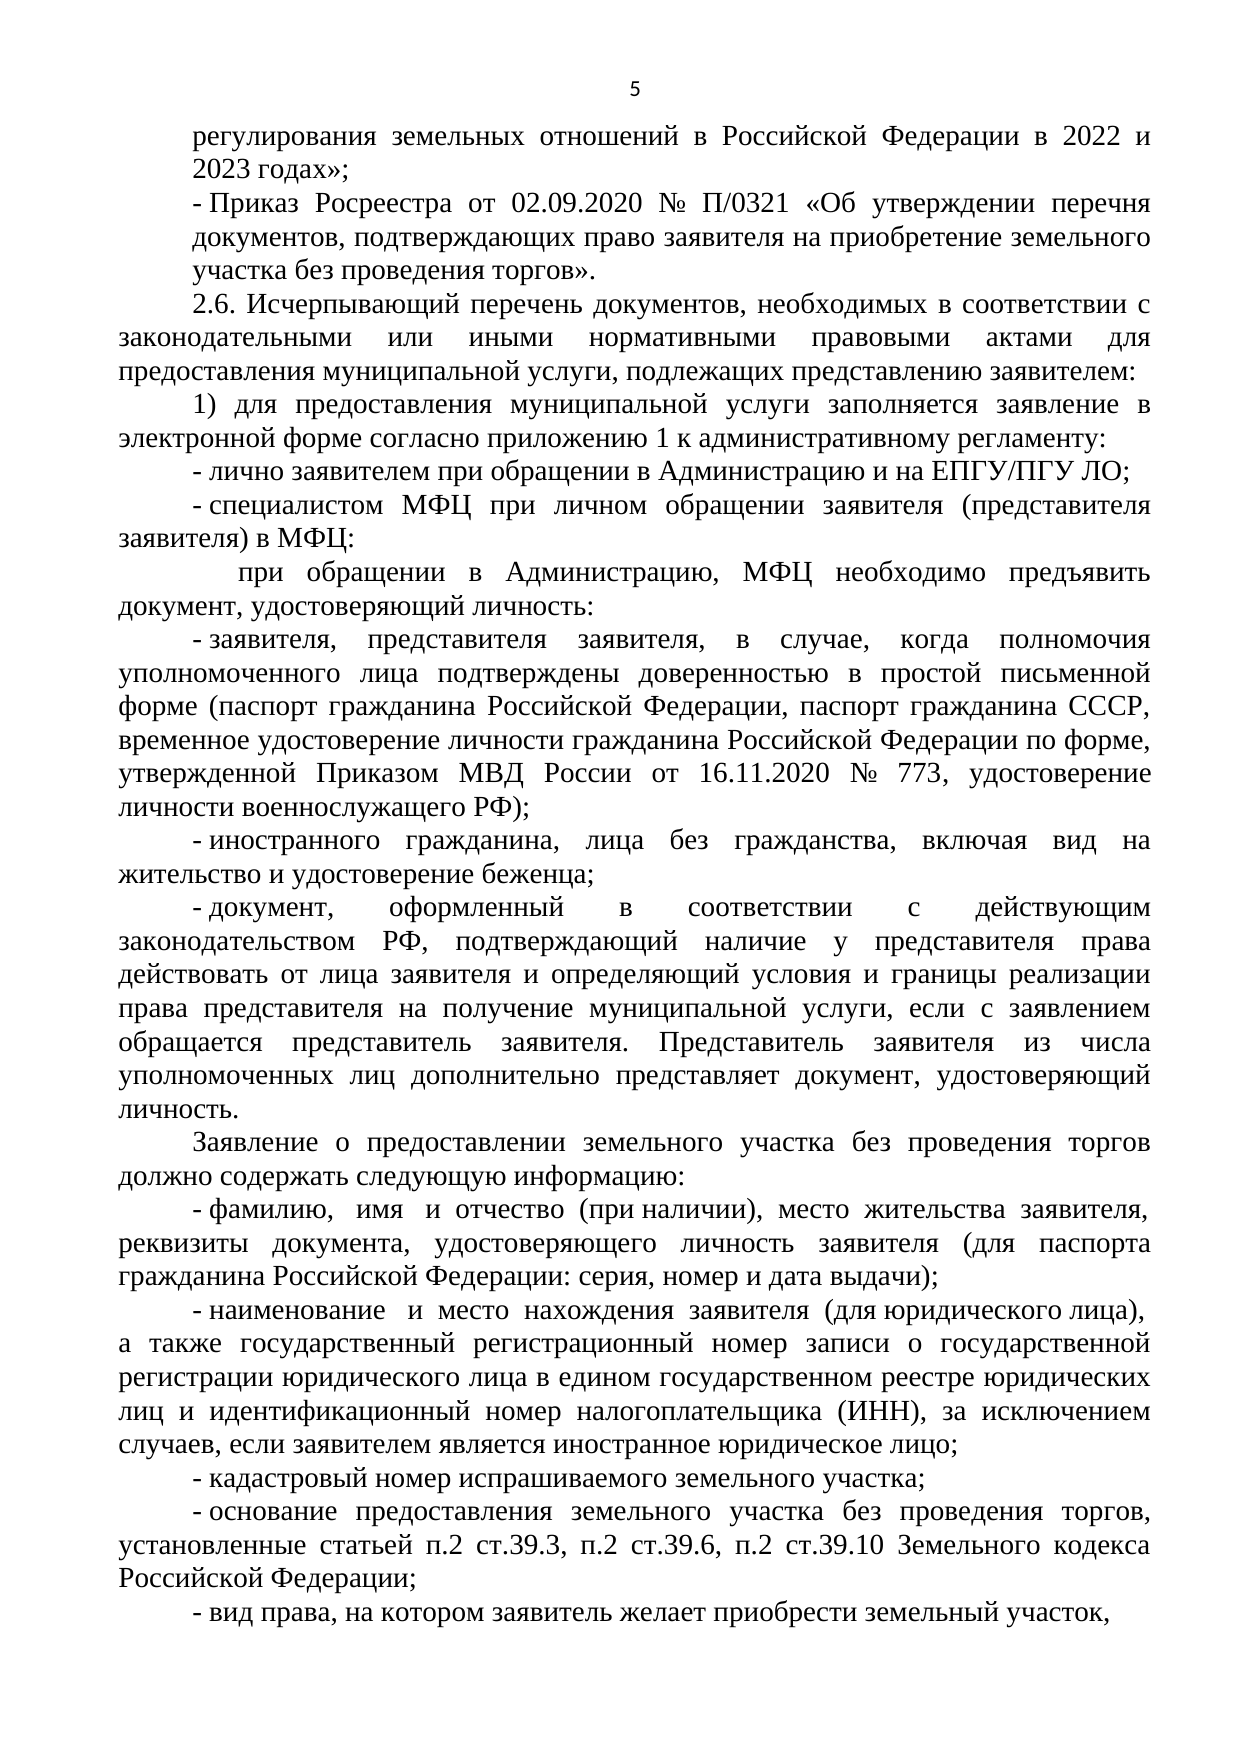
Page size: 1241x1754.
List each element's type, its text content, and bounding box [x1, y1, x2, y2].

text 2.6. Исчерпывающий перечень документов, необходимых в соответствии с законодательными или иными нормативными правовыми актами для предоставления муниципальной услуги, подлежащих представлению заявителем: [118, 286, 1152, 386]
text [192, 118, 1152, 185]
text - документ, оформленный в соответствии с действующим законодательством РФ, подтверждающий наличие у представителя права действовать от лица заявителя и определяющий условия и границы реализации права представителя на получение муниципальной услуги, если с заявлением обращается представитель заявителя. Представитель заявителя из числа уполномоченных лиц дополнительно представляет документ, удостоверяющий личность. [118, 889, 1152, 1124]
text реквизиты документа, удостоверяющего личность заявителя (для паспорта гражданина Российской Федерации: серия, номер и дата выдачи); [118, 1225, 1152, 1292]
text - лично заявителем при обращении в Администрацию и на ЕПГУ/ПГУ ЛО; [118, 453, 1152, 487]
text при обращении в Администрацию, МФЦ необходимо предъявить документ, удостоверяющий личность: [118, 554, 1152, 621]
text - фамилию, имя и отчество (при наличии), место жительства заявителя, [118, 1191, 1152, 1225]
text - кадастровый номер испрашиваемого земельного участка; [118, 1460, 1152, 1493]
text а также государственный регистрационный номер записи о государственной регистрации юридического лица в едином государственном реестре юридических лиц и идентификационный номер налогоплательщика (ИНН), за исключением случаев, если заявителем является иностранное юридическое лицо; [118, 1326, 1152, 1460]
text - Приказ Росреестра от 02.09.2020 № П/0321 «Об утверждении перечня документов, подтверждающих право заявителя на приобретение земельного участка без проведения торгов». [192, 185, 1152, 286]
text - специалистом МФЦ при личном обращении заявителя (представителя заявителя) в МФЦ: [118, 487, 1152, 554]
text - наименование и место нахождения заявителя (для юридического лица), [118, 1292, 1152, 1326]
text - заявителя, представителя заявителя, в случае, когда полномочия уполномоченного лица подтверждены доверенностью в простой письменной форме (паспорт гражданина Российской Федерации, паспорт гражданина СССР, временное удостоверение личности гражданина Российской Федерации по форме, утвержденной Приказом МВД России от 16.11.2020 № 773, удостоверение личности военнослужащего РФ); [118, 621, 1152, 822]
text - вид права, на котором заявитель желает приобрести земельный участок, [118, 1594, 1152, 1627]
text - иностранного гражданина, лица без гражданства, включая вид на жительство и удостоверение беженца; [118, 822, 1152, 889]
text Заявление о предоставлении земельного участка без проведения торгов должно содержать следующую информацию: [118, 1124, 1152, 1191]
text - основание предоставления земельного участка без проведения торгов, установленные статьей п.2 ст.39.3, п.2 ст.39.6, п.2 ст.39.10 Земельного кодекса Российской Федерации; [118, 1493, 1152, 1594]
text 1) для предоставления муниципальной услуги заполняется заявление в электронной форме согласно приложению 1 к административному регламенту: [118, 386, 1152, 453]
